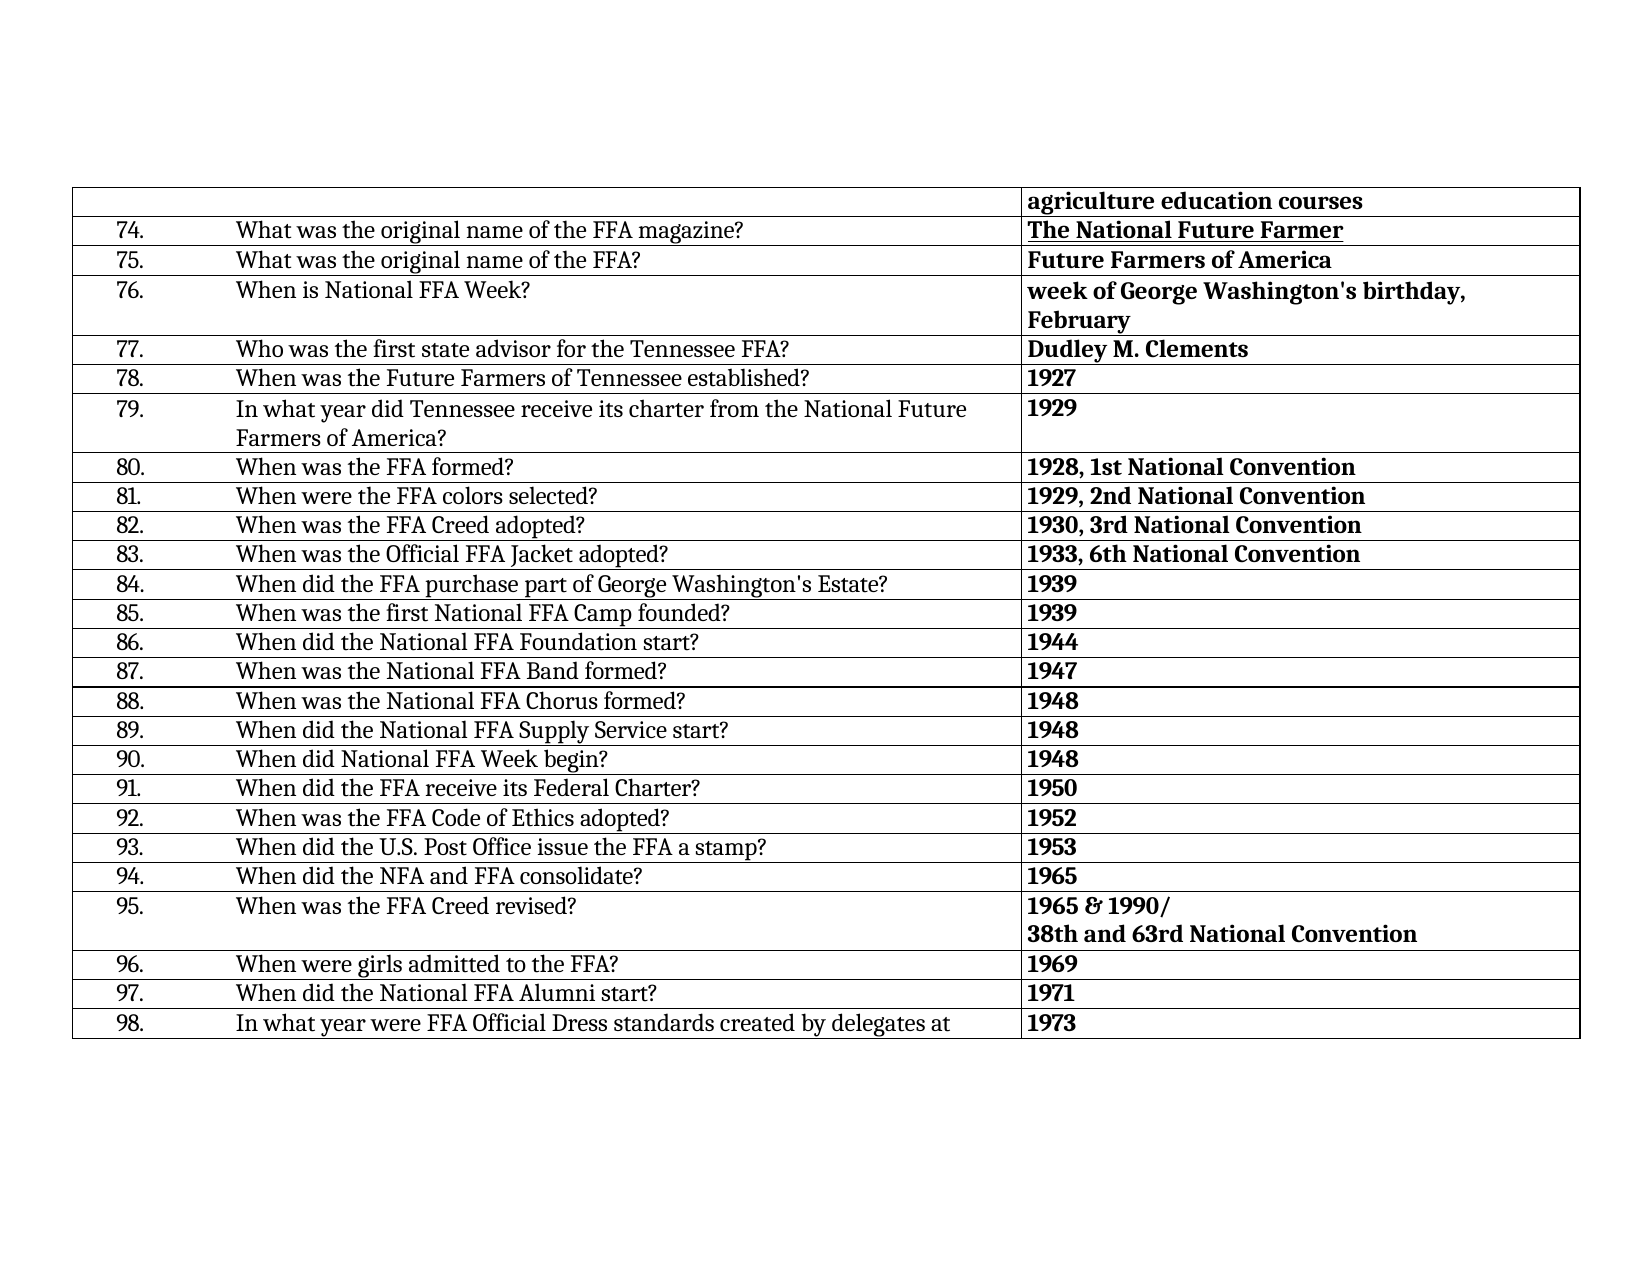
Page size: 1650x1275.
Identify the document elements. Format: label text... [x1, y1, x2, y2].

table_cell Dudley M. Clements [1022, 336, 1579, 363]
table_cell 87. When was the National FFA Band formed? [73, 658, 1021, 686]
table_cell Future Farmers of America [1022, 246, 1579, 274]
table_cell 98. In what year were FFA Official Dress standards created by delegates at [73, 1009, 1021, 1037]
table_cell 1971 [1022, 980, 1579, 1008]
table_cell 77. Who was the first state advisor for the Tennessee FFA? [73, 336, 1021, 363]
table_cell 90. When did National FFA Week begin? [73, 746, 1021, 774]
table_cell 75. What was the original name of the FFA? [73, 246, 1021, 274]
table_cell 1950 [1022, 775, 1579, 803]
table_header [73, 188, 1021, 216]
table_cell 1944 [1022, 629, 1579, 657]
table_cell 1952 [1022, 804, 1579, 833]
table_cell 1939 [1022, 570, 1579, 598]
table_header agriculture education courses [1022, 188, 1579, 216]
table_cell 1933, 6th National Convention [1022, 541, 1579, 569]
table_cell 1948 [1022, 746, 1579, 774]
table_cell 97. When did the National FFA Alumni start? [73, 980, 1021, 1008]
table_cell 93. When did the U.S. Post Office issue the FFA a stamp? [73, 834, 1021, 862]
table_cell 1928, 1st National Convention [1022, 453, 1579, 482]
table_cell The National Future Farmer [1022, 217, 1579, 245]
table_cell 1973 [1022, 1009, 1579, 1037]
table_cell 1965 & 1990/ 38th and 63rd National Convention [1022, 892, 1579, 950]
table_cell 1953 [1022, 834, 1579, 862]
table_cell 1948 [1022, 688, 1579, 716]
table_cell 96. When were girls admitted to the FFA? [73, 951, 1021, 979]
table_cell 85. When was the first National FFA Camp founded? [73, 600, 1021, 628]
table_cell 86. When did the National FFA Foundation start? [73, 629, 1021, 657]
table_cell 1969 [1022, 951, 1579, 979]
table_cell 1947 [1022, 658, 1579, 686]
table_cell 82. When was the FFA Creed adopted? [73, 512, 1021, 540]
table_cell 81. When were the FFA colors selected? [73, 483, 1021, 511]
table_cell 79. In what year did Tennessee receive its charter from the National Future Farmers of America? [73, 394, 1021, 452]
table_cell 80. When was the FFA formed? [73, 453, 1021, 482]
table_cell 78. When was the Future Farmers of Tennessee established? [73, 365, 1021, 393]
table_cell 1939 [1022, 600, 1579, 628]
table_cell 89. When did the National FFA Supply Service start? [73, 717, 1021, 745]
table_cell 1929, 2nd National Convention [1022, 483, 1579, 511]
table_cell 94. When did the NFA and FFA consolidate? [73, 863, 1021, 891]
table_cell week of George Washington's birthday, February [1022, 276, 1579, 335]
table_cell 84. When did the FFA purchase part of George Washington's Estate? [73, 570, 1021, 598]
table_cell 83. When was the Official FFA Jacket adopted? [73, 541, 1021, 569]
table_cell 1965 [1022, 863, 1579, 891]
table_cell 1930, 3rd National Convention [1022, 512, 1579, 540]
table_cell 91. When did the FFA receive its Federal Charter? [73, 775, 1021, 803]
table_cell 88. When was the National FFA Chorus formed? [73, 688, 1021, 716]
table_cell 74. What was the original name of the FFA magazine? [73, 217, 1021, 245]
table_cell 76. When is National FFA Week? [73, 276, 1021, 335]
table_cell 1929 [1022, 394, 1579, 452]
table_cell 1948 [1022, 717, 1579, 745]
table_cell 1927 [1022, 365, 1579, 393]
table_cell 92. When was the FFA Code of Ethics adopted? [73, 804, 1021, 833]
table_cell 95. When was the FFA Creed revised? [73, 892, 1021, 950]
